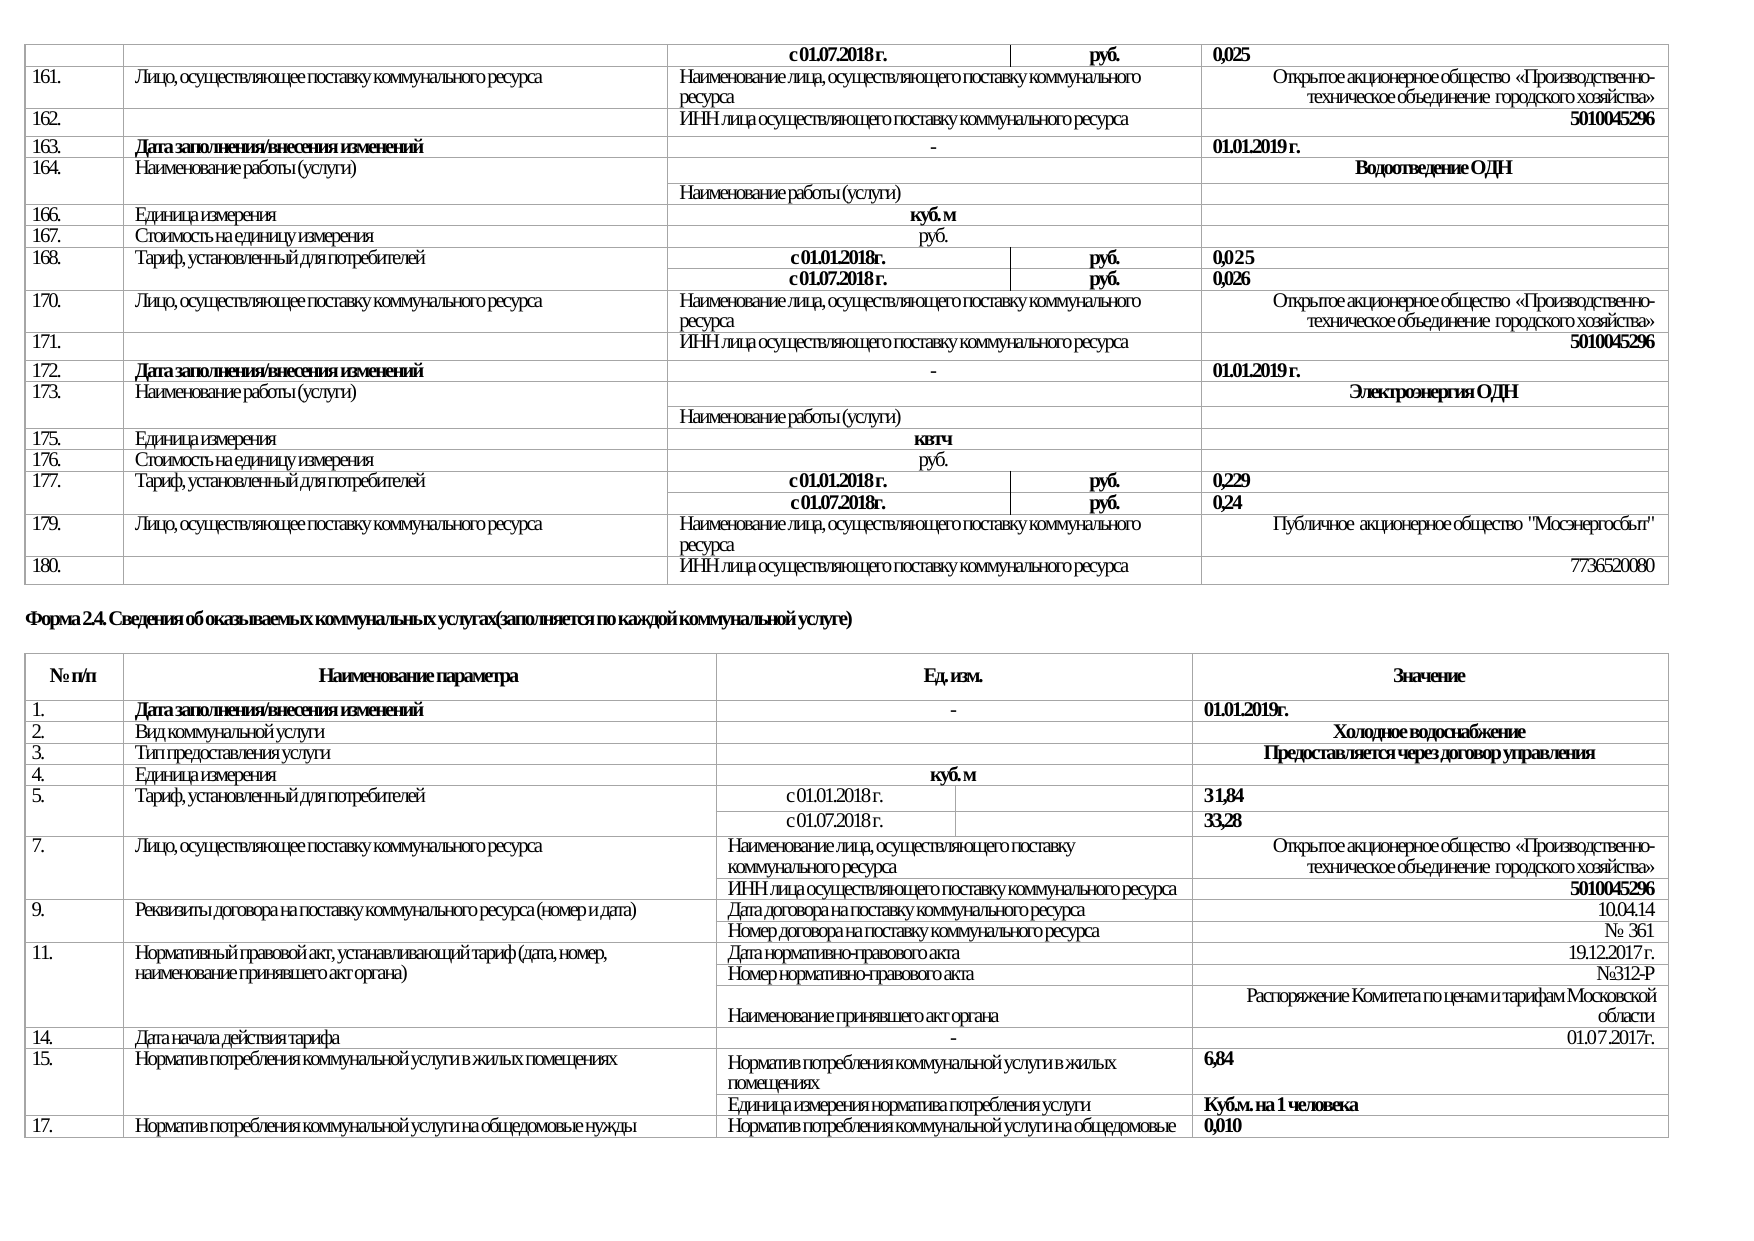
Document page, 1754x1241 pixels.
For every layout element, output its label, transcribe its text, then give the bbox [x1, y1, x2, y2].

table_cell Распоряжение Комитета по ценам и тарифам Московской области [1193, 986, 1668, 1027]
table_cell Тариф, установленный для потребителей [124, 472, 667, 513]
table_cell Единица измерения [124, 765, 716, 785]
table_cell [956, 786, 1192, 811]
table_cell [124, 1116, 716, 1137]
table_cell [26, 557, 123, 583]
table_cell - [668, 361, 1201, 381]
table_cell [26, 1116, 123, 1137]
table_cell Единица измерения [124, 429, 667, 449]
table_cell 31,84 [1193, 786, 1668, 811]
table_cell 5010045296 [1193, 879, 1668, 899]
table_cell Тариф, установленный для потребителей [124, 786, 716, 836]
table_cell Дата договора на поставку коммунального ресурса [717, 900, 1192, 921]
table_cell [1202, 205, 1668, 225]
table_cell [26, 722, 123, 742]
table_cell Лицо, осуществляющее поставку коммунального ресурса [124, 291, 667, 332]
table_cell 0,010 [1193, 1116, 1668, 1137]
table_cell [26, 765, 123, 785]
table_cell [26, 943, 123, 1027]
table_header Значение [1193, 654, 1668, 699]
table_cell [717, 744, 1192, 764]
table_cell [1202, 226, 1668, 247]
table_cell [26, 361, 123, 381]
table_cell [1202, 450, 1668, 471]
table_cell с 01.07.2018 г. [668, 45, 1010, 66]
table_cell Лицо, осуществляющее поставку коммунального ресурса [124, 515, 667, 556]
table_cell руб. [1011, 493, 1201, 513]
table_cell Наименование работы (услуги) [124, 158, 667, 204]
text Форма 2.4. Сведения об оказываемых коммунальных услугах(заполняется по каждой коммунальной услуге) [25, 609, 1668, 629]
table_cell [1202, 407, 1668, 428]
table_cell №312-Р [1193, 965, 1668, 985]
table_cell Нормативный правовой акт, устанавливающий тариф (дата, номер, наименование принявшего акт органа) [124, 943, 716, 1027]
table_header Ед. изм. [717, 654, 1192, 699]
table_cell [26, 837, 123, 899]
table_cell [26, 450, 123, 471]
table_header Наименование параметра [124, 654, 716, 699]
table_cell [1202, 184, 1668, 204]
table_cell [717, 722, 1192, 742]
table_cell [26, 67, 123, 108]
table_cell - [717, 1028, 1192, 1048]
table_cell 5010045296 [1202, 109, 1668, 136]
table_cell Дата начала действия тарифа [124, 1028, 716, 1048]
table_cell руб. [668, 450, 1201, 471]
table_cell [26, 515, 123, 556]
table_cell [668, 158, 1201, 182]
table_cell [124, 45, 667, 66]
table_cell с 01.01.2018 г. [668, 472, 1010, 492]
table_cell 33,28 [1193, 812, 1668, 836]
table_cell с 01.07.2018 г. [668, 269, 1010, 290]
table_cell [26, 900, 123, 942]
table_cell 6,84 [1193, 1049, 1668, 1094]
table_cell Номер нормативно-правового акта [717, 965, 1192, 985]
table_cell [26, 744, 123, 764]
table_cell [124, 557, 667, 583]
table_cell Предоставляется через договор управления [1193, 744, 1668, 764]
table_cell [26, 472, 123, 513]
table_cell Наименование работы (услуги) [668, 184, 1201, 204]
table_cell Водоотведение ОДН [1202, 158, 1668, 182]
table_cell руб. [1011, 248, 1201, 268]
table_cell 0,229 [1202, 472, 1668, 492]
table_cell 10.04.14 [1193, 900, 1668, 921]
table_cell куб. м [668, 205, 1201, 225]
table_cell 0,24 [1202, 493, 1668, 513]
table_cell с 01.07.2018 г. [717, 812, 955, 836]
table_cell Открытое акционерное общество «Производственно- техническое объединение городского хозяйства» [1193, 837, 1668, 878]
table_cell Норматив потребления коммунальной услуги в жилых помещениях [124, 1049, 716, 1115]
table_cell Стоимость на единицу измерения [124, 226, 667, 247]
table_cell Дата заполнения/внесения изменений [124, 137, 667, 157]
table_cell Наименование лица, осуществляющего поставку коммунального ресурса [717, 837, 1192, 878]
table_cell руб. [1011, 45, 1201, 66]
table_cell Тип предоставления услуги [124, 744, 716, 764]
table_cell Единица измерения [124, 205, 667, 225]
table_cell 0,025 [1202, 248, 1668, 268]
table_cell [26, 333, 123, 360]
table_cell 0,025 [1202, 45, 1668, 66]
table_cell [124, 333, 667, 360]
table_cell [1193, 765, 1668, 785]
table_cell Электроэнергия ОДН [1202, 382, 1668, 406]
table_cell 01.01.2019г. [1193, 701, 1668, 721]
table_cell [26, 109, 123, 136]
table_cell Реквизиты договора на поставку коммунального ресурса (номер и дата) [124, 900, 716, 942]
table_cell с 01.07.2018г. [668, 493, 1010, 513]
table_cell Наименование работы (услуги) [668, 407, 1201, 428]
table_cell ИНН лица осуществляющего поставку коммунального ресурса [668, 557, 1201, 583]
table_cell Лицо, осуществляющее поставку коммунального ресурса [124, 837, 716, 899]
table_cell руб. [1011, 269, 1201, 290]
table_cell [26, 248, 123, 290]
table_cell [26, 45, 123, 66]
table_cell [717, 1095, 1192, 1115]
table_cell [956, 812, 1192, 836]
table_cell Открытое акционерное общество «Производственно- техническое объединение городского хозяйства» [1202, 67, 1668, 108]
table_cell Куб.м. на 1 человека [1193, 1095, 1668, 1115]
table_cell Стоимость на единицу измерения [124, 450, 667, 471]
table_cell [26, 429, 123, 449]
table_cell квтч [668, 429, 1201, 449]
table_cell 01.07.2017г. [1193, 1028, 1668, 1048]
table_cell Норматив потребления коммунальной услуги в жилых помещениях [717, 1049, 1192, 1094]
table_cell Публичное акционерное общество "Мосэнергосбыт" [1202, 515, 1668, 556]
table_cell - [717, 701, 1192, 721]
table_cell [26, 291, 123, 332]
table_cell куб. м [717, 765, 1192, 785]
table_cell [26, 786, 123, 836]
table_cell с 01.01.2018г. [668, 248, 1010, 268]
table_cell [26, 137, 123, 157]
table_cell [26, 205, 123, 225]
table_cell ИНН лица осуществляющего поставку коммунального ресурса [668, 109, 1201, 136]
table_cell [26, 382, 123, 428]
table_cell руб. [1011, 472, 1201, 492]
table_cell ИНН лица осуществляющего поставку коммунального ресурса [717, 879, 1192, 899]
table_cell Дата нормативно-правового акта [717, 943, 1192, 963]
table_header № п/п [26, 654, 123, 699]
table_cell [717, 1116, 1192, 1137]
table_cell с 01.01.2018 г. [717, 786, 955, 811]
table_cell Дата заполнения/внесения изменений [124, 701, 716, 721]
table_cell Номер договора на поставку коммунального ресурса [717, 922, 1192, 942]
table_cell ИНН лица осуществляющего поставку коммунального ресурса [668, 333, 1201, 360]
table_cell 0,026 [1202, 269, 1668, 290]
table_cell 01.01.2019 г. [1202, 361, 1668, 381]
table_cell Холодное водоснабжение [1193, 722, 1668, 742]
table_cell [1202, 429, 1668, 449]
table_cell 01.01.2019 г. [1202, 137, 1668, 157]
table_cell Вид коммунальной услуги [124, 722, 716, 742]
table_cell Наименование работы (услуги) [124, 382, 667, 428]
table_cell Лицо, осуществляющее поставку коммунального ресурса [124, 67, 667, 108]
table_cell 7736520080 [1202, 557, 1668, 583]
table_cell [26, 1049, 123, 1115]
table_cell [668, 382, 1201, 406]
table_cell [26, 1028, 123, 1048]
table_cell Наименование лица, осуществляющего поставку коммунального ресурса [668, 291, 1201, 332]
table_cell [124, 109, 667, 136]
table_cell Наименование принявшего акт органа [717, 986, 1192, 1027]
table_cell 5010045296 [1202, 333, 1668, 360]
table_cell Наименование лица, осуществляющего поставку коммунального ресурса [668, 515, 1201, 556]
table_cell Открытое акционерное общество «Производственно- техническое объединение городского хозяйства» [1202, 291, 1668, 332]
table_cell Наименование лица, осуществляющего поставку коммунального ресурса [668, 67, 1201, 108]
table_cell Дата заполнения/внесения изменений [124, 361, 667, 381]
table_cell [26, 158, 123, 204]
table_cell [26, 701, 123, 721]
table_cell руб. [668, 226, 1201, 247]
table_cell - [668, 137, 1201, 157]
table_cell [26, 226, 123, 247]
table_cell 19.12.2017 г. [1193, 943, 1668, 963]
table_cell Тариф, установленный для потребителей [124, 248, 667, 290]
table_cell № 361 [1193, 922, 1668, 942]
